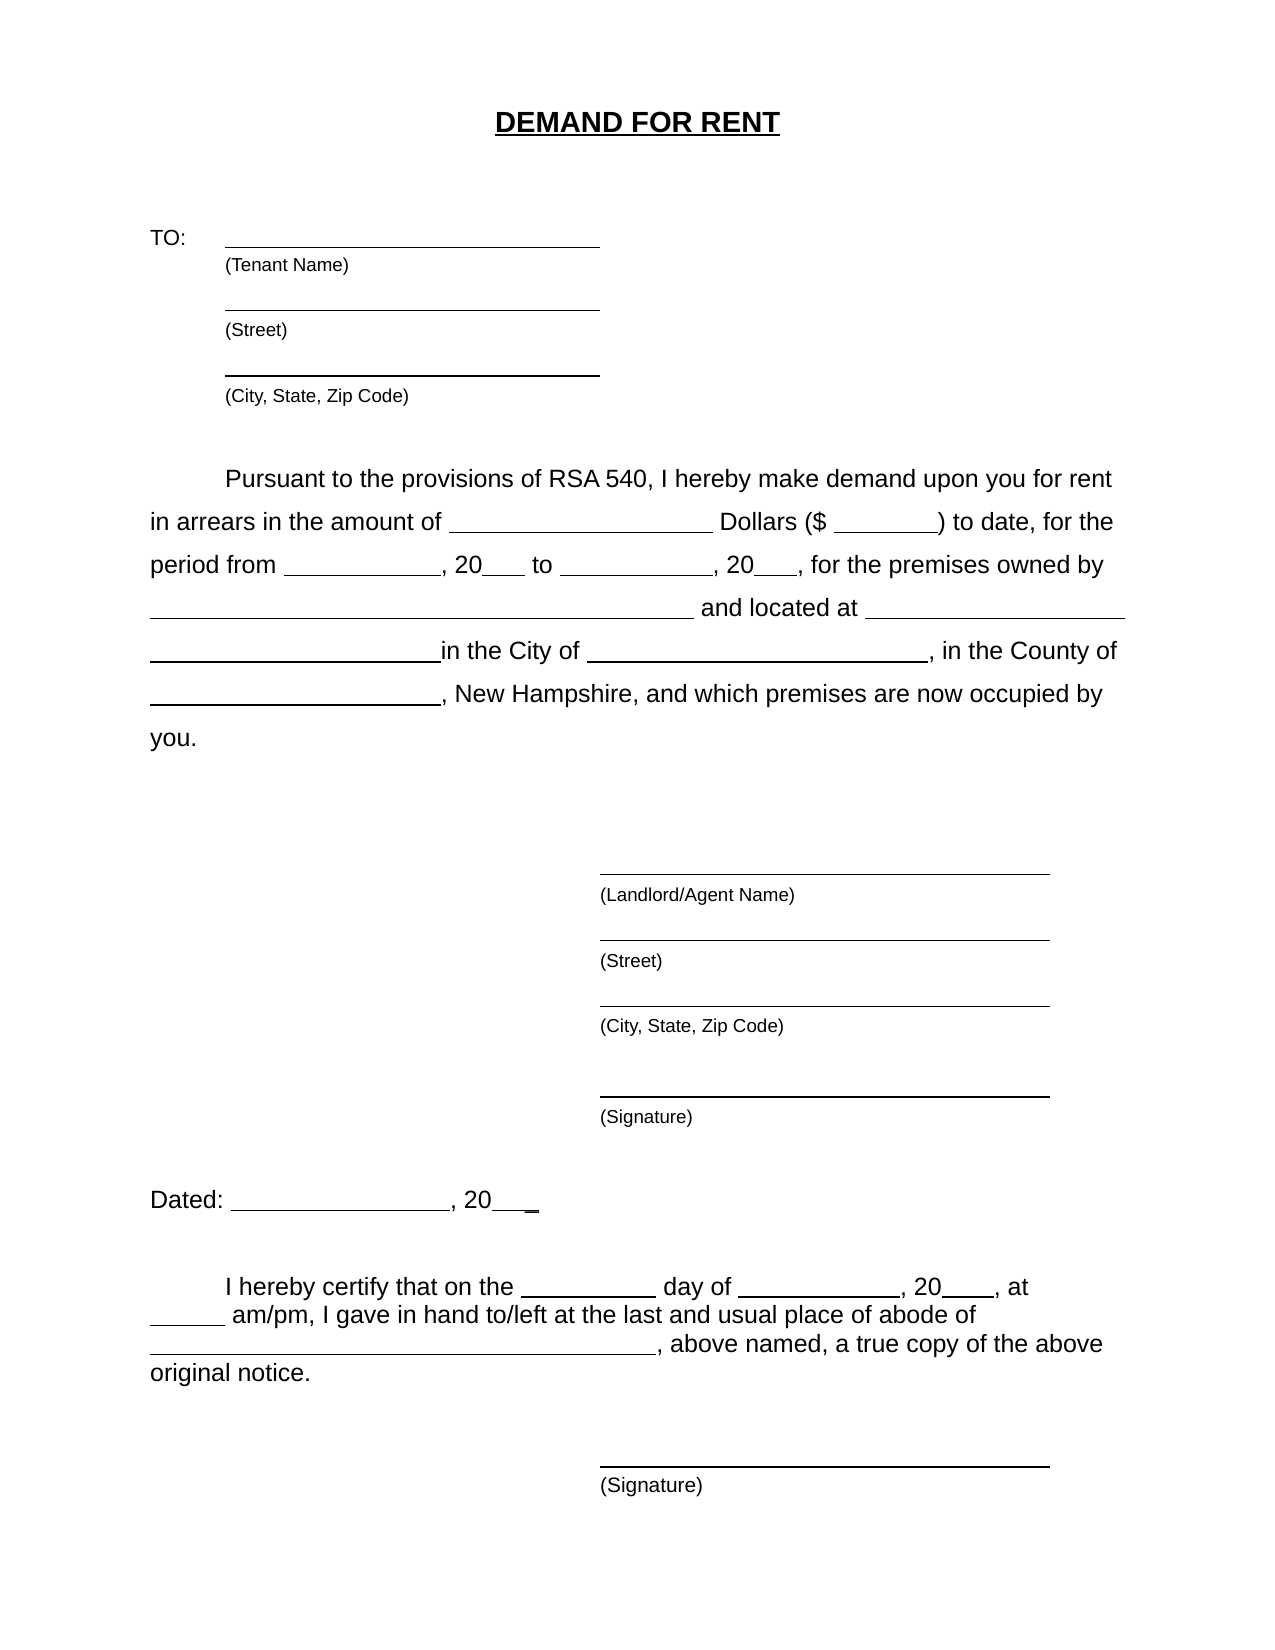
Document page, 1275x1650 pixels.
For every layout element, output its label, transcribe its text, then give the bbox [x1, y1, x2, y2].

text am/pm, I gave in hand to/left at the last and usual place of abode of [150, 1300, 1125, 1329]
text (Street) [150, 946, 1125, 971]
text TO: [150, 225, 1125, 250]
text (Tenant Name) [150, 250, 1125, 275]
text in the City of , in the County of [150, 636, 1125, 665]
text (Street) [150, 316, 1125, 341]
text DEMAND FOR RENT [150, 105, 1125, 138]
text Pursuant to the provisions of RSA 540, I hereby make demand upon you for rent in arrears in the amount of Dollars ($ ) to date, for the period from , 20 to , 20 , for the premises owned by [150, 464, 1125, 579]
text , above named, a true copy of the above original notice. [150, 1329, 1125, 1386]
text (Landlord/Agent Name) [150, 880, 1125, 905]
text I hereby certify that on the day of , 20 , at [150, 1271, 1125, 1300]
text (Signature) [150, 1103, 1125, 1128]
text (Signature) [150, 1472, 1125, 1497]
text (City, State, Zip Code) [150, 1012, 1125, 1037]
text and located at [150, 593, 1125, 622]
text (City, State, Zip Code) [150, 382, 1125, 407]
text Dated: , 20 _ [150, 1185, 1125, 1214]
text , New Hampshire, and which premises are now occupied by you. [150, 679, 1125, 751]
